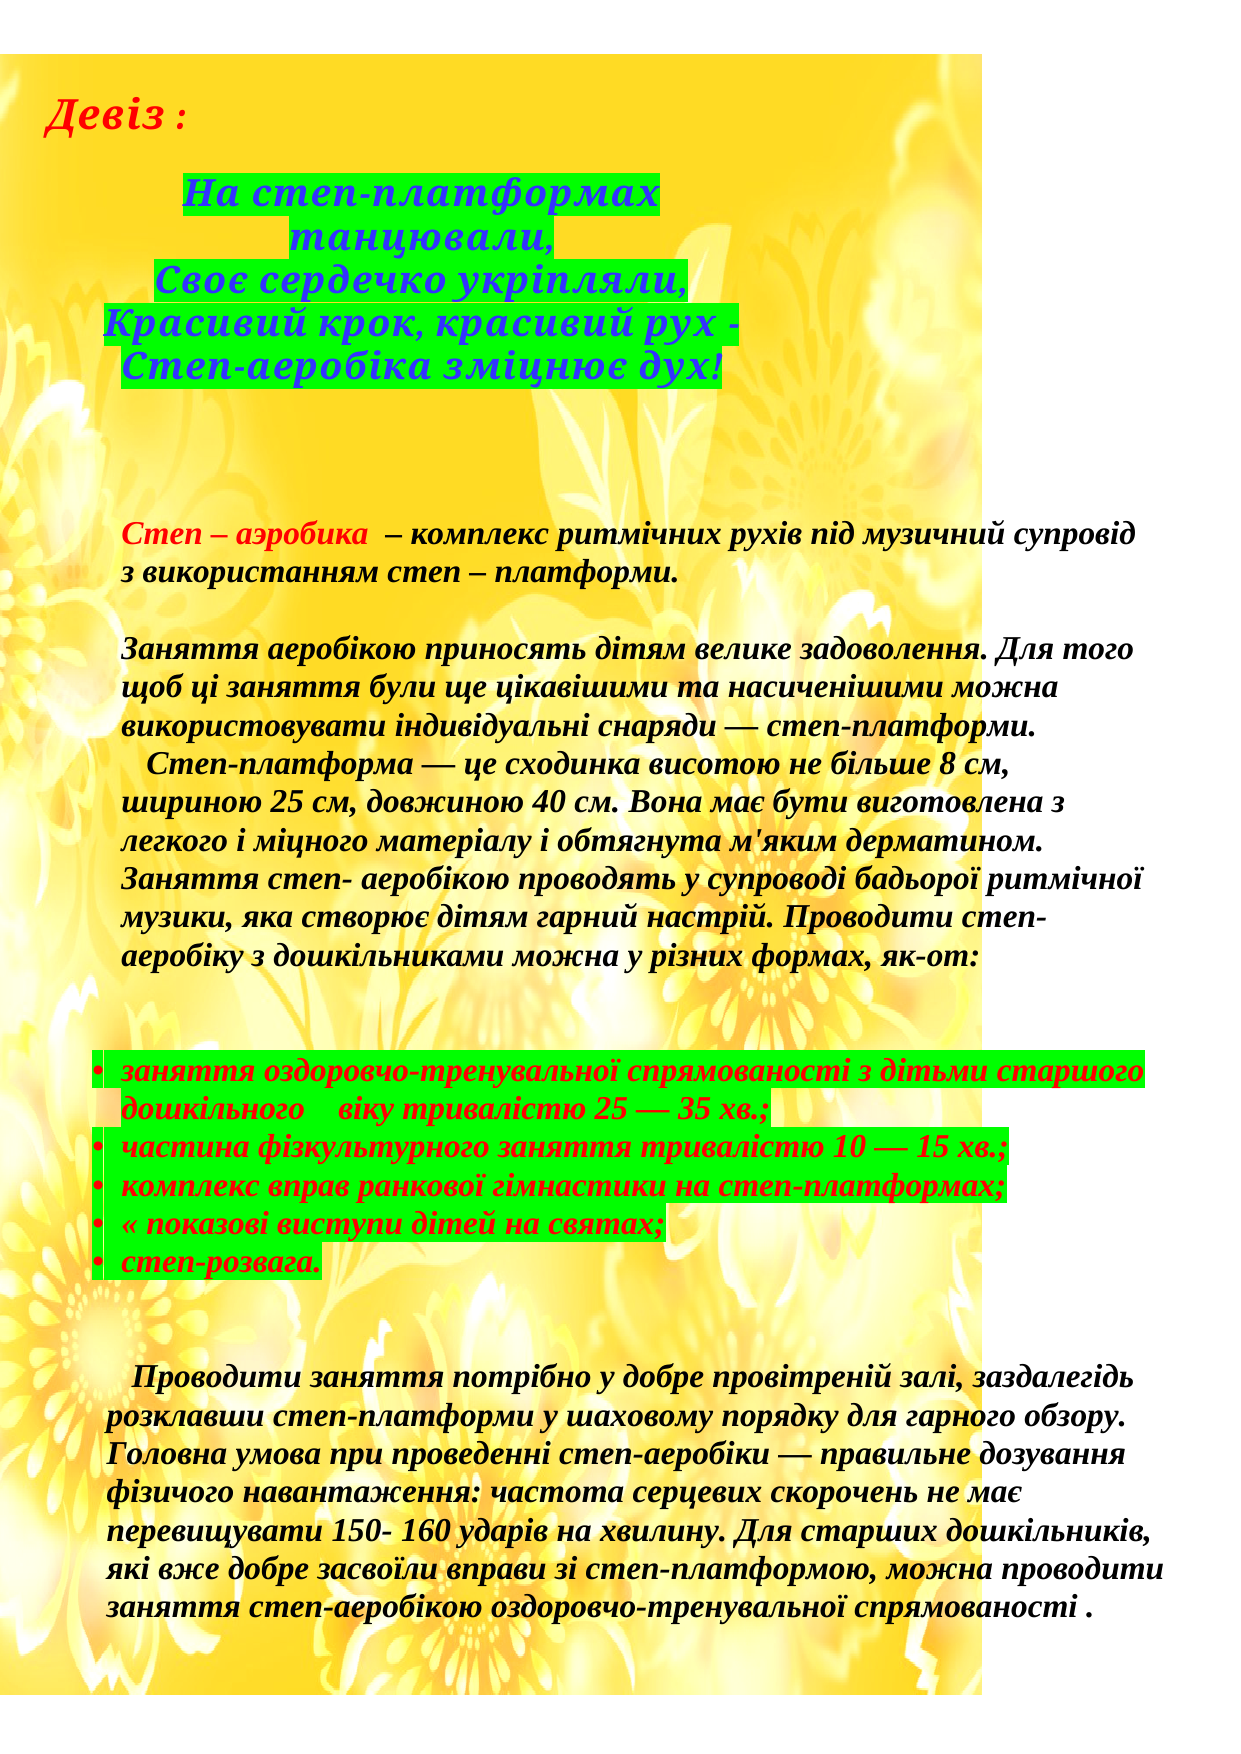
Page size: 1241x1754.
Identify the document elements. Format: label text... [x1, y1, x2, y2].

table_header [48, 513, 1184, 1702]
table_header Девіз : На степ-платформах танцювали, Своє сердечко укріпляли, Красивий крок, красивий рух - Степ-аеробіка зміцнює дух! [43, 44, 800, 427]
